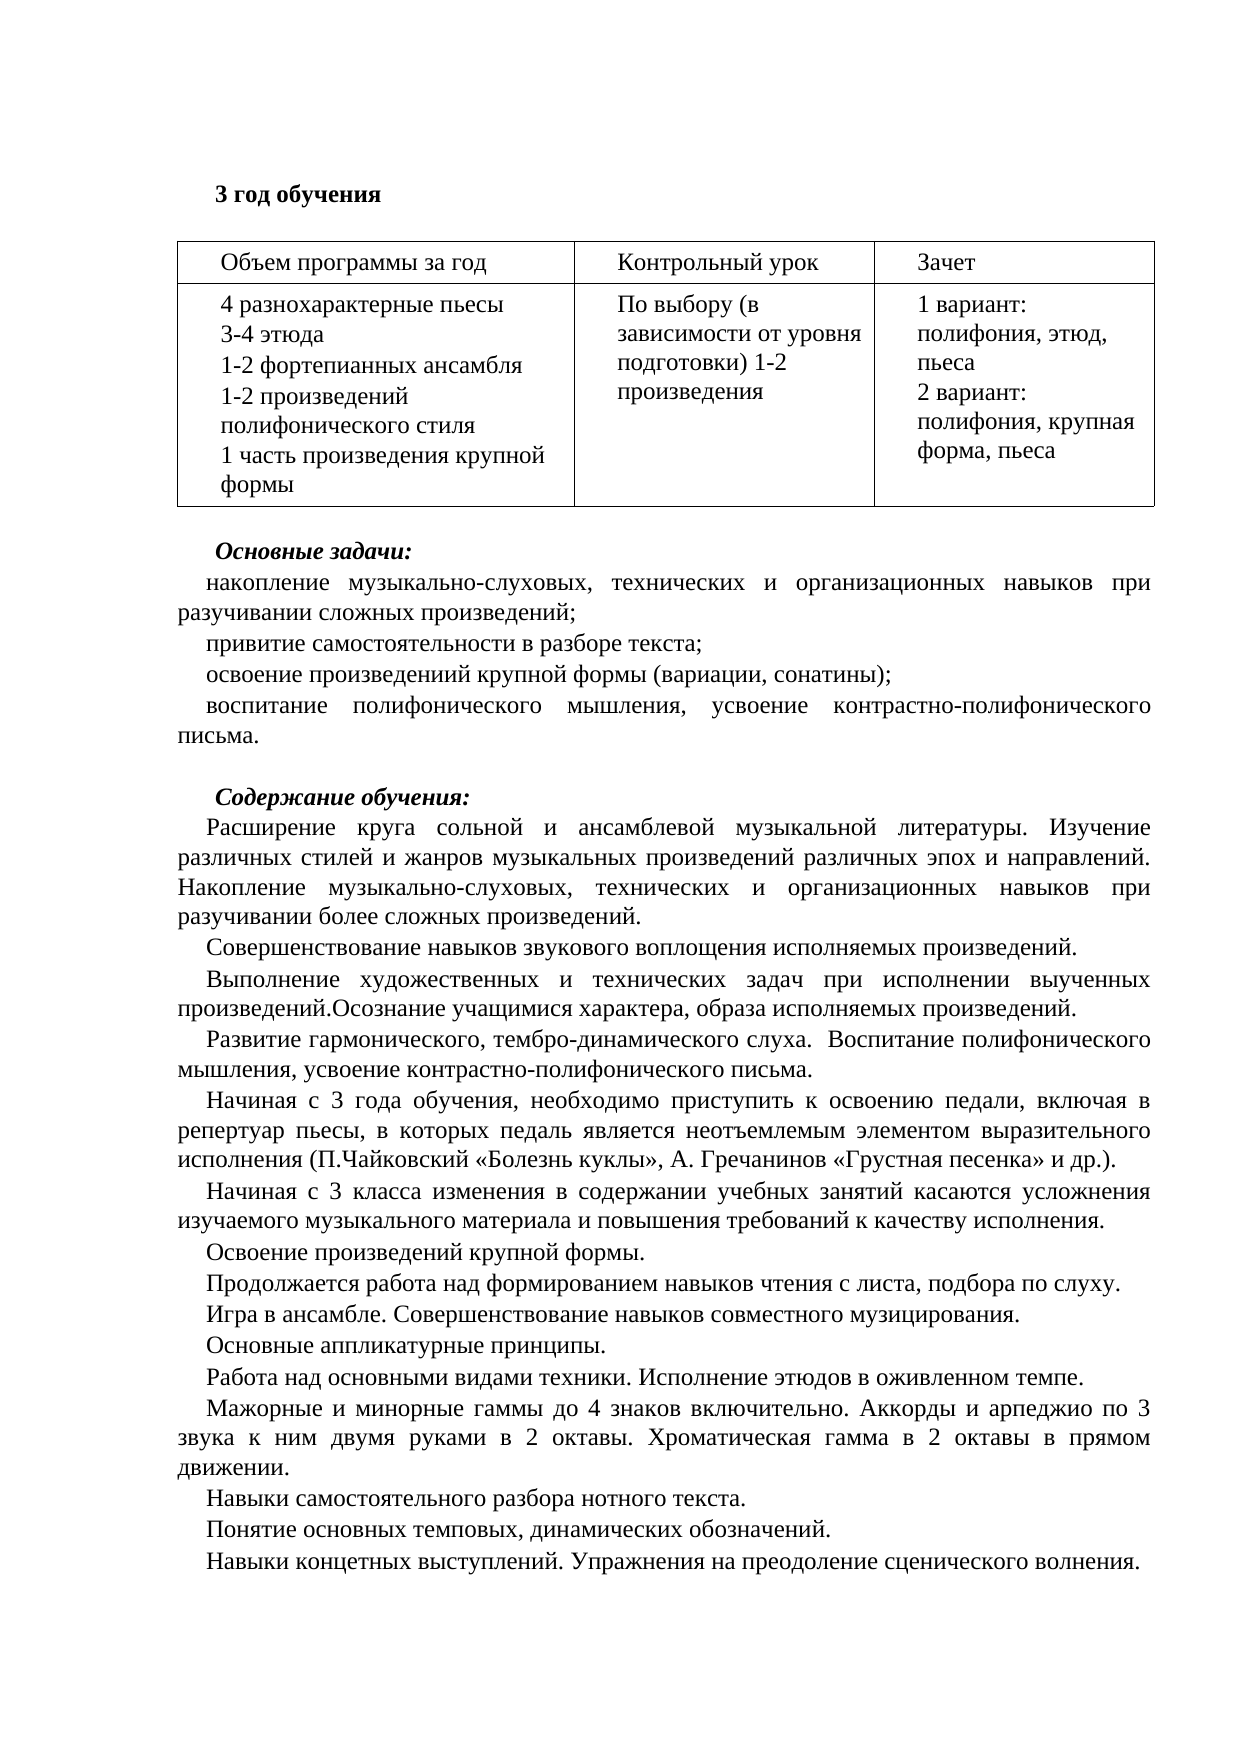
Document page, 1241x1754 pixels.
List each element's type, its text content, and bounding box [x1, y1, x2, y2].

text Развитие гармонического, тембро-динамического слуха. Воспитание полифонического мышления, усвоение контрастно-полифонического письма. [177, 1024, 1152, 1083]
text привитие самостоятельности в разборе текста; [177, 628, 1152, 657]
table_cell По выбору (в зависимости от уровня подготовки) 1-2 произведения [575, 284, 874, 506]
text Расширение круга сольной и ансамблевой музыкальной литературы. Изучение различных стилей и жанров музыкальных произведений различных эпох и направлений. Накопление музыкально-слуховых, технических и организационных навыков при разучивании более сложных произведений. [177, 812, 1152, 930]
text Навыки самостоятельного разбора нотного текста. [177, 1483, 1152, 1512]
table_header Контрольный урок [575, 242, 874, 283]
text Основные задачи: [215, 536, 1152, 565]
text Совершенствование навыков звукового воплощения исполняемых произведений. [177, 932, 1152, 961]
text Начиная с 3 года обучения, необходимо приступить к освоению педали, включая в репертуар пьесы, в которых педаль является неотъемлемым элементом выразительного исполнения (П.Чайковский «Болезнь куклы», А. Гречанинов «Грустная песенка» и др.). [177, 1085, 1152, 1173]
table_header Зачет [875, 242, 1154, 283]
text воспитание полифонического мышления, усвоение контрастно-полифонического письма. [177, 690, 1152, 749]
text Начиная с 3 класса изменения в содержании учебных занятий касаются усложнения изучаемого музыкального материала и повышения требований к качеству исполнения. [177, 1176, 1152, 1234]
table_cell 1 вариант: полифония, этюд, пьеса 2 вариант: полифония, крупная форма, пьеса [875, 284, 1154, 506]
text Работа над основными видами техники. Исполнение этюдов в оживленном темпе. [177, 1362, 1152, 1390]
text накопление музыкально-слуховых, технических и организационных навыков при разучивании сложных произведений; [177, 567, 1152, 625]
text Понятие основных темповых, динамических обозначений. [177, 1514, 1152, 1543]
text Игра в ансамбле. Совершенствование навыков совместного музицирования. [177, 1299, 1152, 1328]
table_header Объем программы за год [178, 242, 574, 283]
text Мажорные и минорные гаммы до 4 знаков включительно. Аккорды и арпеджио по 3 звука к ним двумя руками в 2 октавы. Хроматическая гамма в 2 октавы в прямом движении. [177, 1393, 1152, 1481]
text Продолжается работа над формированием навыков чтения с листа, подбора по слуху. [177, 1268, 1152, 1297]
text Основные аппликатурные принципы. [177, 1330, 1152, 1359]
text освоение произведениий крупной формы (вариации, сонатины); [177, 659, 1152, 688]
text Освоение произведений крупной формы. [177, 1237, 1152, 1265]
table_cell 4 разнохарактерные пьесы 3-4 этюда 1-2 фортепианных ансамбля 1-2 произведений полифонического стиля 1 часть произведения крупной формы [178, 284, 574, 506]
text Выполнение художественных и технических задач при исполнении выученных произведений.Осознание учащимися характера, образа исполняемых произведений. [177, 964, 1152, 1022]
text Навыки концетных выступлений. Упражнения на преодоление сценического волнения. [177, 1546, 1152, 1574]
text Содержание обучения: [215, 782, 1152, 811]
text 3 год обучения [215, 179, 1152, 208]
